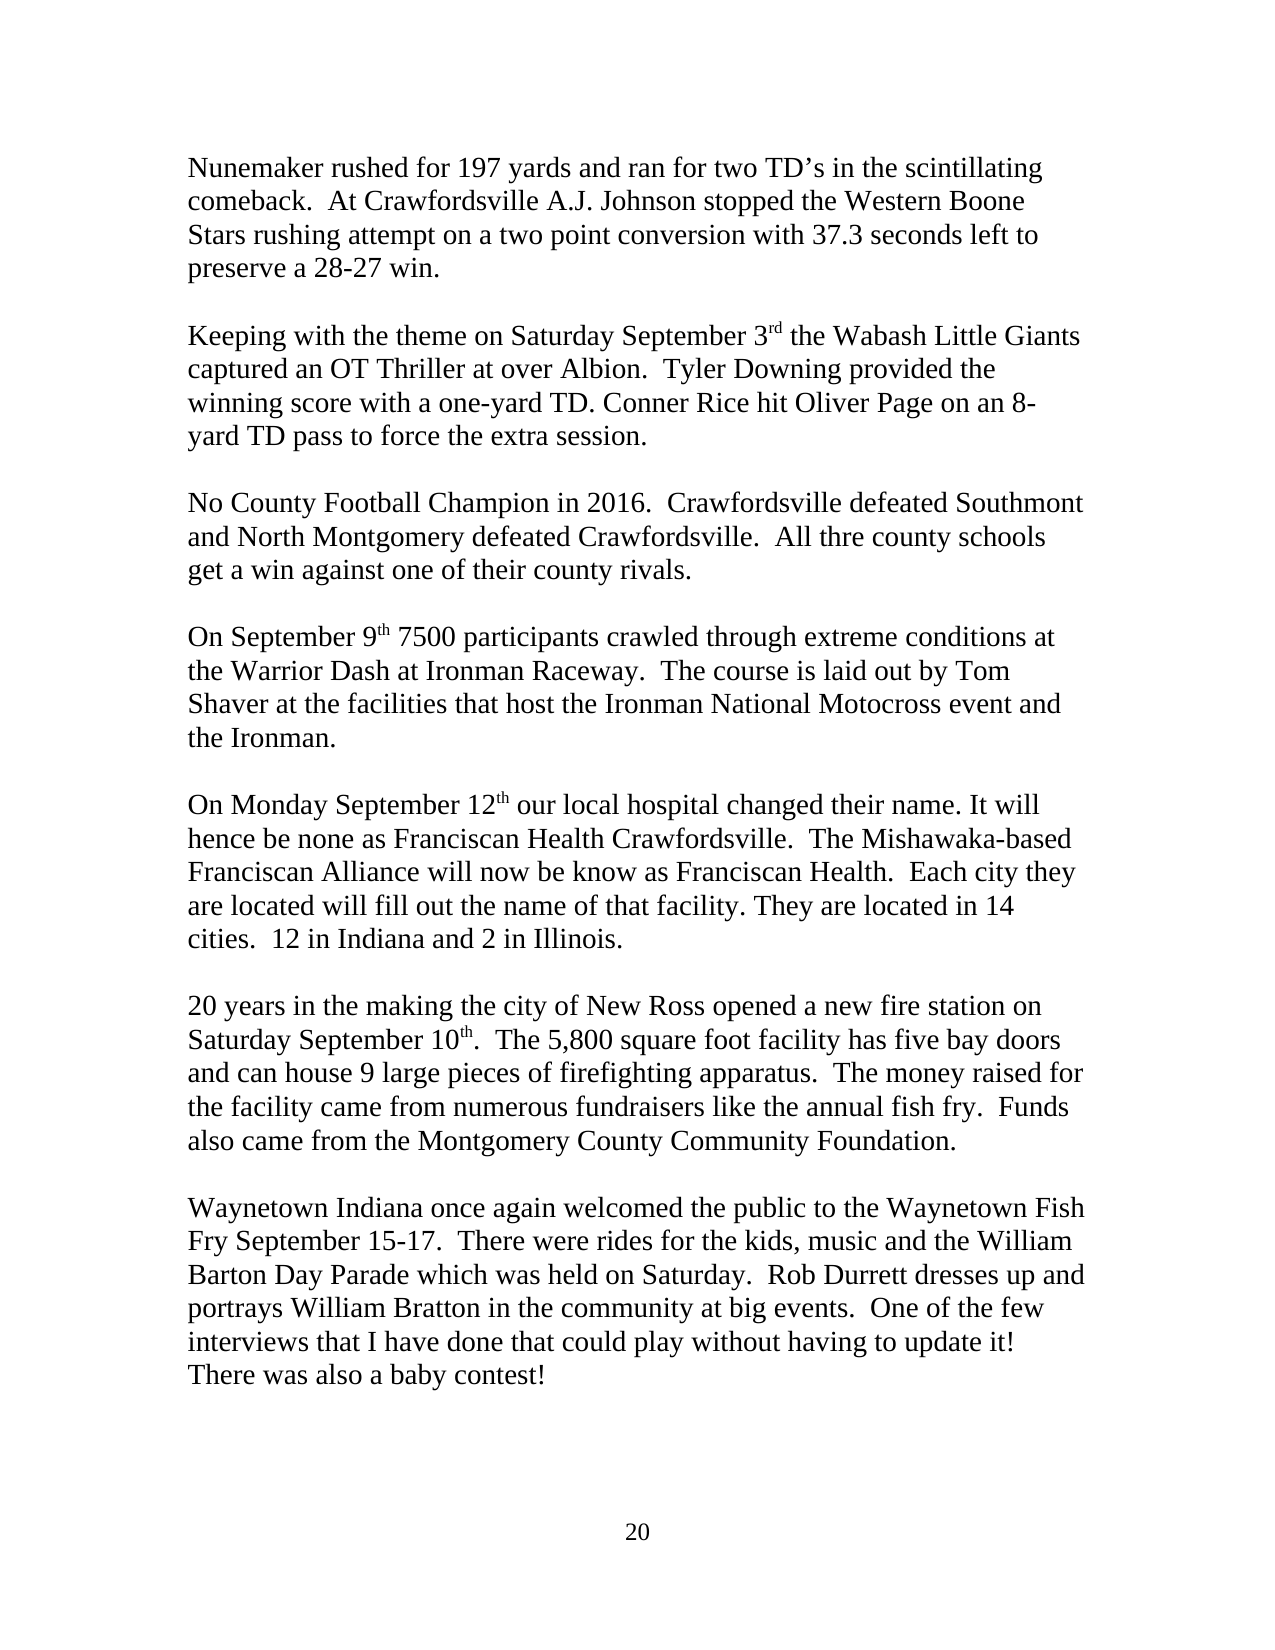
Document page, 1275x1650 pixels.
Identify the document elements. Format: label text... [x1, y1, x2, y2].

text Waynetown Indiana once again welcomed the public to the Waynetown Fish Fry September 15-17. There were rides for the kids, music and the William Barton Day Parade which was held on Saturday. Rob Durrett dresses up and portrays William Bratton in the community at big events. One of the few interviews that I have done that could play without having to update it! There was also a baby contest! [187, 1190, 1087, 1391]
text On Monday September 12th our local hospital changed their name. It will hence be none as Franciscan Health Crawfordsville. The Mishawaka-based Franciscan Alliance will now be know as Franciscan Health. Each city they are located will fill out the name of that facility. They are located in 14 cities. 12 in Indiana and 2 in Illinois. [187, 787, 1087, 955]
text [187, 150, 1087, 284]
text 20 years in the making the city of New Ross opened a new fire station on Saturday September 10th. The 5,800 square foot facility has five bay doors and can house 9 large pieces of firefighting apparatus. The money raised for the facility came from numerous fundraisers like the annual fish fry. Funds also came from the Montgomery County Community Foundation. [187, 988, 1087, 1156]
text Keeping with the theme on Saturday September 3rd the Wabash Little Giants captured an OT Thriller at over Albion. Tyler Downing provided the winning score with a one-yard TD. Conner Rice hit Oliver Page on an 8-yard TD pass to force the extra session. [187, 318, 1087, 452]
text On September 9th 7500 participants crawled through extreme conditions at the Warrior Dash at Ironman Raceway. The course is laid out by Tom Shaver at the facilities that host the Ironman National Motocross event and the Ironman. [187, 619, 1087, 754]
text No County Football Champion in 2016. Crawfordsville defeated Southmont and North Montgomery defeated Crawfordsville. All thre county schools get a win against one of their county rivals. [187, 485, 1087, 586]
